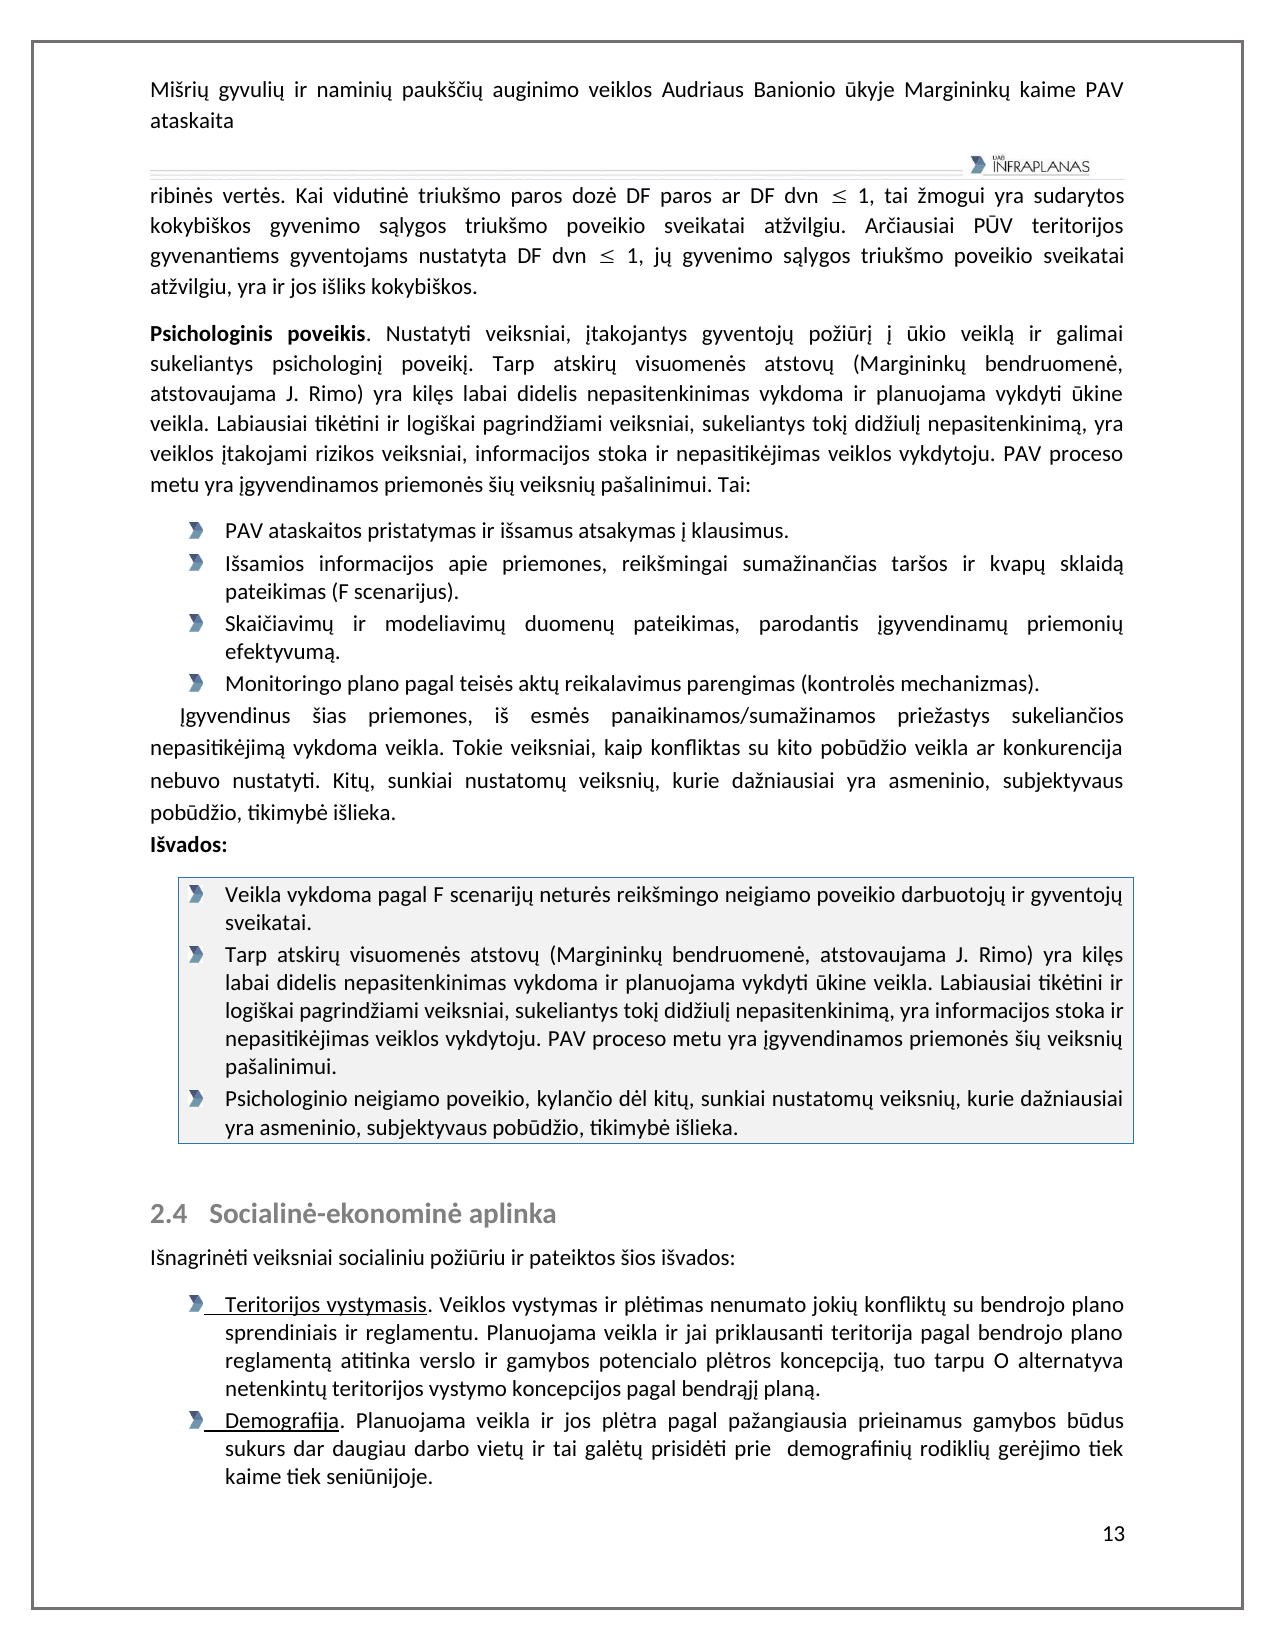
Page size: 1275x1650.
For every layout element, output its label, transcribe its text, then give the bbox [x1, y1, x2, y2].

picture [188, 614, 203, 632]
picture [150, 153, 1125, 180]
text Veikla vykdoma pagal F scenarijų neturės reikšmingo neigiamo poveikio darbuotojų ir gyventojų sveikatai. [179, 878, 1133, 936]
text Demografija. Planuojama veikla ir jos plėtra pagal pažangiausia prieinamus gamybos būdus sukurs dar daugiau darbo vietų ir tai galėtų prisidėti prie demografinių rodiklių gerėjimo tiek kaime tiek seniūnijoje. [187, 1406, 1125, 1490]
text Psichologinio neigiamo poveikio, kylančio dėl kitų, sunkiai nustatomų veiksnių, kurie dažniausiai yra asmeninio, subjektyvaus pobūdžio, tikimybė išlieka. [179, 1081, 1133, 1143]
picture [188, 885, 203, 903]
text Išsamios informacijos apie priemones, reikšmingai sumažinančias taršos ir kvapų sklaidą pateikimas (F scenarijus). [187, 549, 1125, 605]
text Psichologinis poveikis. Nustatyti veiksniai, įtakojantys gyventojų požiūrį į ūkio veiklą ir galimai sukeliantys psichologinį poveikį. Tarp atskirų visuomenės atstovų (Margininkų bendruomenė, atstovaujama J. Rimo) yra kilęs labai didelis nepasitenkinimas vykdoma ir planuojama vykdyti ūkine veikla. Labiausiai tikėtini ir logiškai pagrindžiami veiksniai, sukeliantys tokį didžiulį nepasitenkinimą, yra veiklos įtakojami rizikos veiksniai, informacijos stoka ir nepasitikėjimas veiklos vykdytoju. PAV proceso metu yra įgyvendinamos priemonės šių veiksnių pašalinimui. Tai: [150, 319, 1125, 498]
text PAV ataskaitos pristatymas ir išsamus atsakymas į klausimus. [187, 517, 1125, 544]
text Įgyvendinus šias priemones, iš esmės panaikinamos/sumažinamos priežastys sukeliančios nepasitikėjimą vykdoma veikla. Tokie veiksniai, kaip konfliktas su kito pobūdžio veikla ar konkurencija nebuvo nustatyti. Kitų, sunkiai nustatomų veiksnių, kurie dažniausiai yra asmeninio, subjektyvaus pobūdžio, tikimybė išlieka. [150, 701, 1125, 826]
picture [188, 1295, 203, 1312]
text Išvados: [150, 830, 1125, 858]
picture [188, 1090, 203, 1107]
picture [188, 946, 203, 963]
picture [188, 554, 203, 571]
picture [188, 522, 203, 539]
subtitle Socialinė-ekonominė aplinka [150, 1195, 1125, 1230]
text Tarp atskirų visuomenės atstovų (Margininkų bendruomenė, atstovaujama J. Rimo) yra kilęs labai didelis nepasitenkinimas vykdoma ir planuojama vykdyti ūkine veikla. Labiausiai tikėtini ir logiškai pagrindžiami veiksniai, sukeliantys tokį didžiulį nepasitenkinimą, yra informacijos stoka ir nepasitikėjimas veiklos vykdytoju. PAV proceso metu yra įgyvendinamos priemonės šių veiksnių pašalinimui. [179, 937, 1133, 1080]
picture [188, 1411, 203, 1429]
text Monitoringo plano pagal teisės aktų reikalavimus parengimas (kontrolės mechanizmas). [187, 669, 1125, 697]
text Išnagrinėti veiksniai socialiniu požiūriu ir pateiktos šios išvados: [150, 1243, 1125, 1271]
picture [188, 674, 203, 692]
text Teritorijos vystymasis. Veiklos vystymas ir plėtimas nenumato jokių konfliktų su bendrojo plano sprendiniais ir reglamentu. Planuojama veikla ir jai priklausanti teritorija pagal bendrojo plano reglamentą atitinka verslo ir gamybos potencialo plėtros koncepciją, tuo tarpu O alternatyva netenkintų teritorijos vystymo koncepcijos pagal bendrąjį planą. [187, 1290, 1125, 1402]
text Skaičiavimų ir modeliavimų duomenų pateikimas, parodantis įgyvendinamų priemonių efektyvumą. [187, 609, 1125, 665]
